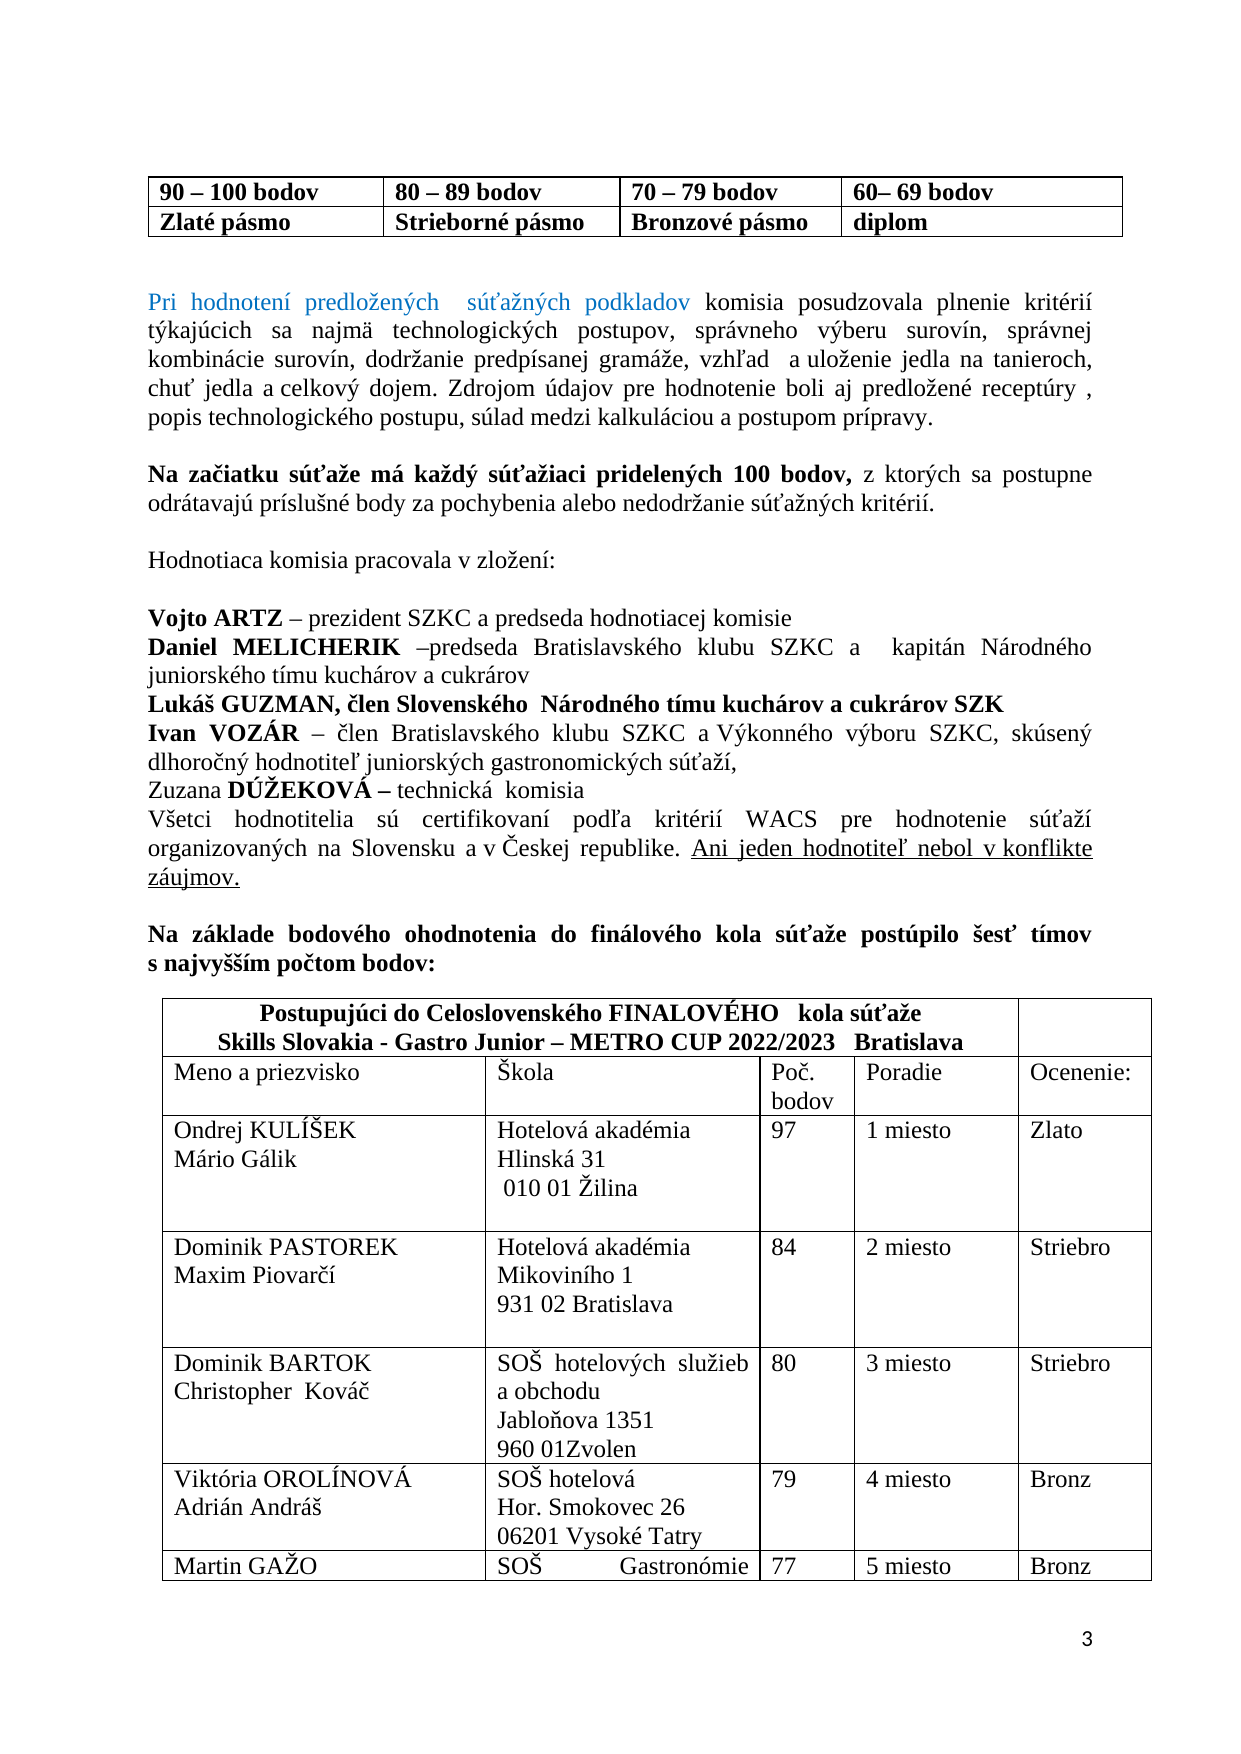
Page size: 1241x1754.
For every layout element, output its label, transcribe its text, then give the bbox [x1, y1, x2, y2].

table_cell Hotelová akadémia Hlinská 31 010 01 Žilina [486, 1116, 759, 1231]
table_cell Ondrej KULÍŠEK Mário Gálik [163, 1116, 485, 1231]
table_cell Zlato [1019, 1116, 1151, 1231]
table_cell SOŠ hotelová Hor. Smokovec 26 06201 Vysoké Tatry [486, 1464, 759, 1550]
table_header 60– 69 bodov [842, 178, 1122, 206]
table_cell Viktória OROLÍNOVÁ Adrián Andráš [163, 1464, 485, 1550]
table_cell 97 [761, 1116, 854, 1231]
table_cell 79 [761, 1464, 854, 1550]
table_cell Hotelová akadémia Mikoviního 1 931 02 Bratislava [486, 1232, 759, 1347]
table_cell Bronz [1019, 1551, 1151, 1580]
table_cell Zlaté pásmo [149, 207, 383, 236]
table_cell Poč. bodov [761, 1057, 854, 1114]
table_cell diplom [842, 207, 1122, 236]
table_cell 80 [761, 1348, 854, 1463]
table_header 80 – 89 bodov [384, 178, 619, 206]
table_cell Škola [486, 1057, 759, 1114]
table_cell Ocenenie: [1019, 1057, 1151, 1114]
table_cell Strieborné pásmo [384, 207, 619, 236]
text Lukáš GUZMAN, člen Slovenského Národného tímu kuchárov a cukrárov SZK [148, 689, 1093, 718]
table_cell 84 [761, 1232, 854, 1347]
table_cell 4 miesto [855, 1464, 1018, 1550]
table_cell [163, 1551, 485, 1580]
text Na začiatku súťaže má každý súťažiaci pridelených 100 bodov, z ktorých sa postupne odrátavajú príslušné body za pochybenia alebo nedodržanie súťažných kritérií. [148, 459, 1093, 517]
text Pri hodnotení predložených súťažných podkladov komisia posudzovala plnenie kritérií týkajúcich sa najmä technologických postupov, správneho výberu surovín, správnej kombinácie surovín, dodržanie predpísanej gramáže, vzhľad a uloženie jedla na tanieroch, chuť jedla a celkový dojem. Zdrojom údajov pre hodnotenie boli aj predložené receptúry , popis technologického postupu, súlad medzi kalkuláciou a postupom prípravy. [148, 287, 1093, 430]
text Vojto ARTZ – prezident SZKC a predseda hodnotiacej komisie [148, 603, 1093, 632]
table_cell SOŠ hotelových služieb a obchodu Jabloňova 1351 960 01Zvolen [486, 1348, 759, 1463]
text Zuzana DÚŽEKOVÁ – technická komisia [148, 775, 1093, 804]
table_cell Dominik PASTOREK Maxim Piovarčí [163, 1232, 485, 1347]
text Na základe bodového ohodnotenia do finálového kola súťaže postúpilo šesť tímov s najvyšším počtom bodov: [148, 919, 1093, 977]
table_header 70 – 79 bodov [621, 178, 841, 206]
table_cell Striebro [1019, 1232, 1151, 1347]
table_cell 3 miesto [855, 1348, 1018, 1463]
table_header 90 – 100 bodov [149, 178, 383, 206]
table_header Postupujúci do Celoslovenského FINALOVÉHO kola súťaže Skills Slovakia - Gastro Junior – METRO CUP 2022/2023 Bratislava [163, 999, 1018, 1056]
table_cell 1 miesto [855, 1116, 1018, 1231]
table_cell Striebro [1019, 1348, 1151, 1463]
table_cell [486, 1551, 759, 1580]
table_cell Bronzové pásmo [621, 207, 841, 236]
text Všetci hodnotitelia sú certifikovaní podľa kritérií WACS pre hodnotenie súťaží organizovaných na Slovensku a v Českej republike. Ani jeden hodnotiteľ nebol v konflikte záujmov. [148, 804, 1093, 890]
table_cell Poradie [855, 1057, 1018, 1114]
text Ivan VOZÁR – člen Bratislavského klubu SZKC a Výkonného výboru SZKC, skúsený dlhoročný hodnotiteľ juniorských gastronomických súťaží, [148, 718, 1093, 775]
text Hodnotiaca komisia pracovala v zložení: [148, 545, 1093, 574]
table_cell Bronz [1019, 1464, 1151, 1550]
table_cell 5 miesto [855, 1551, 1018, 1580]
table_cell 2 miesto [855, 1232, 1018, 1347]
table_cell Dominik BARTOK Christopher Kováč [163, 1348, 485, 1463]
table_cell Meno a priezvisko [163, 1057, 485, 1114]
text Daniel MELICHERIK –predseda Bratislavského klubu SZKC a kapitán Národného juniorského tímu kuchárov a cukrárov [148, 632, 1093, 689]
table_header [1019, 999, 1151, 1056]
table_cell 77 [761, 1551, 854, 1580]
